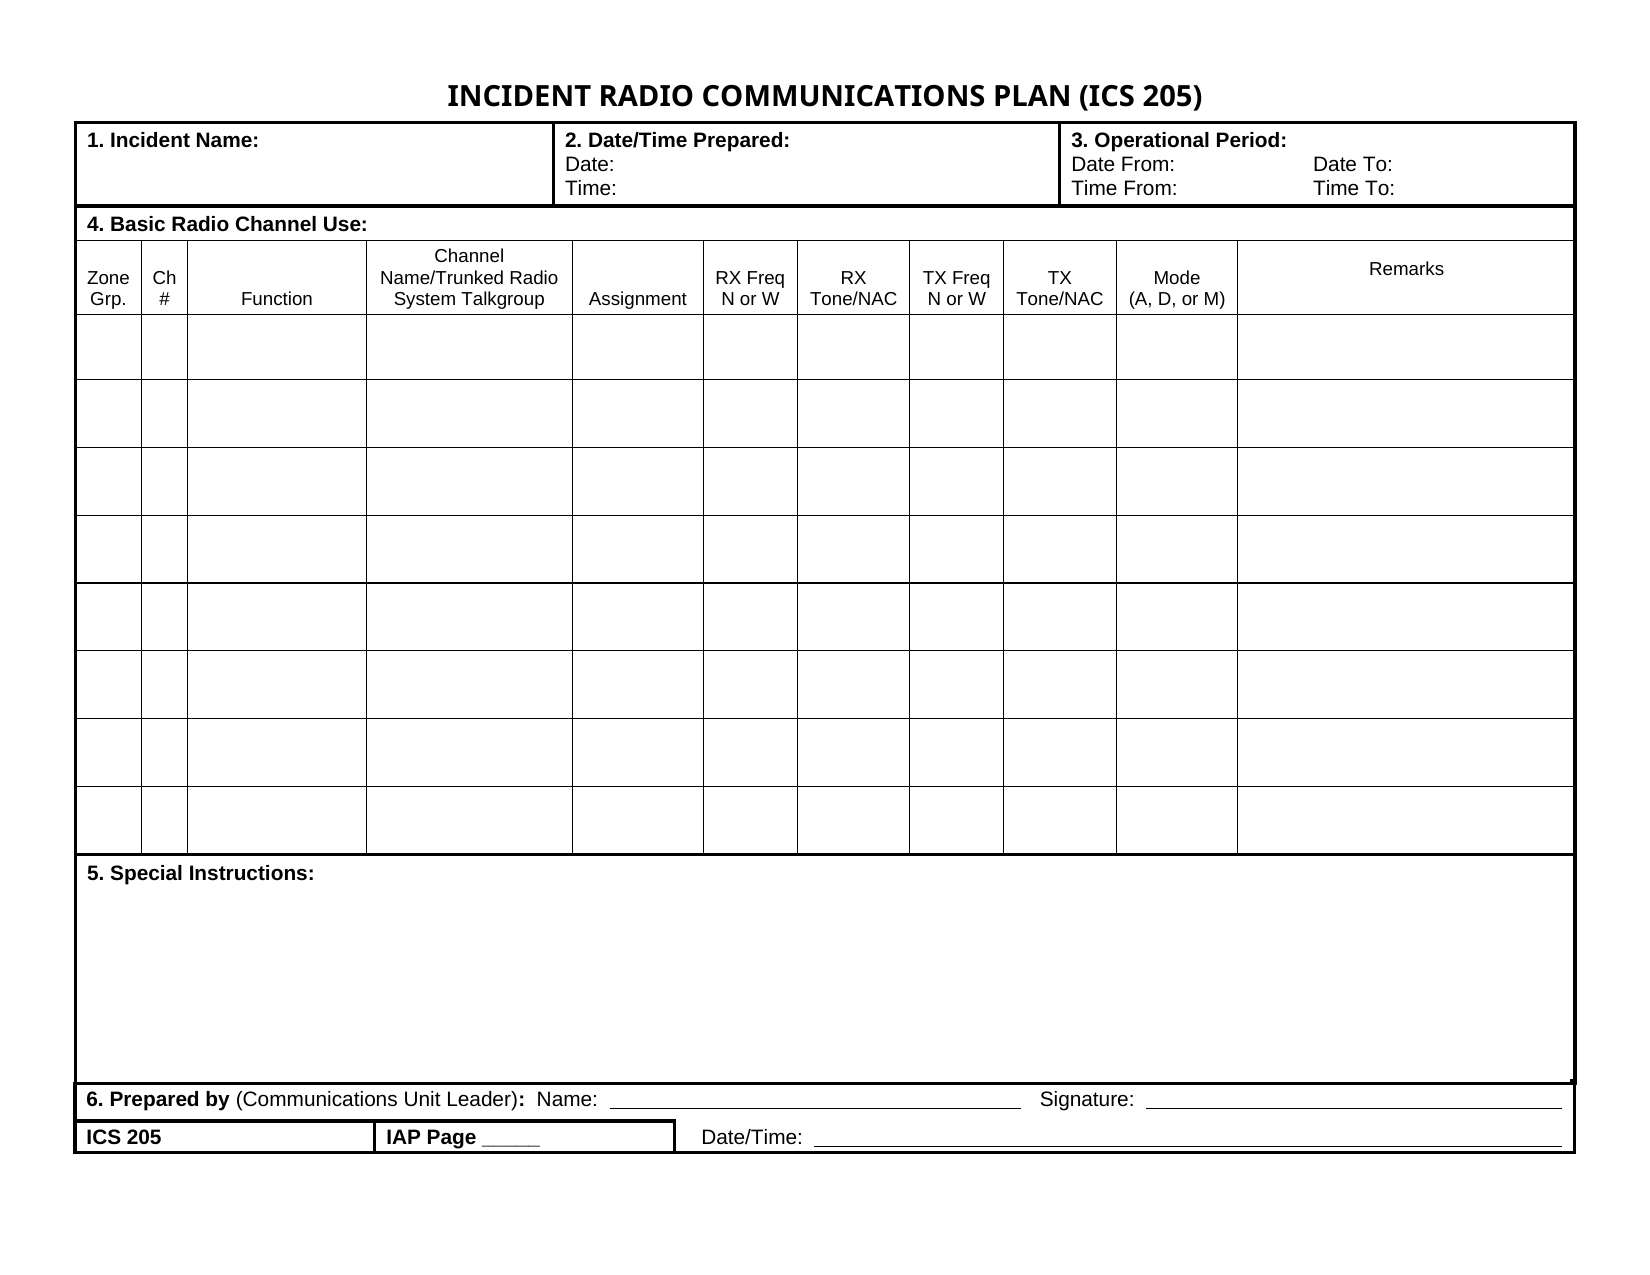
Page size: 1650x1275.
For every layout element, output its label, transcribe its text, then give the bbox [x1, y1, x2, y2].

table_cell 5. Special Instructions: [77, 856, 1573, 1082]
table_cell Zone Grp. [77, 241, 141, 314]
table_cell [367, 380, 572, 447]
table_cell [367, 584, 572, 650]
table_cell [573, 448, 703, 515]
table_cell [1117, 448, 1237, 515]
table_cell [77, 516, 141, 582]
table_cell [573, 380, 703, 447]
table_cell [142, 315, 187, 379]
table_cell [910, 787, 1003, 853]
table_cell [1117, 380, 1237, 447]
table_cell [77, 787, 141, 853]
table_cell [142, 584, 187, 650]
table_cell [367, 787, 572, 853]
table_cell [77, 584, 141, 650]
table_cell [142, 380, 187, 447]
table_cell Remarks [1238, 241, 1573, 314]
table_cell [77, 448, 141, 515]
table_cell 6. Prepared by (Communications Unit Leader): Name: Signature: [77, 1085, 1573, 1119]
table_cell [1004, 315, 1116, 379]
table_cell [704, 584, 797, 650]
table_cell [367, 448, 572, 515]
table_cell TX Freq N or W [910, 241, 1003, 314]
table_cell Date/Time: [676, 1119, 1573, 1151]
table_cell [704, 719, 797, 786]
table_cell [1117, 516, 1237, 582]
table_header 1. Incident Name: [77, 124, 552, 204]
table_cell [1238, 787, 1573, 853]
table_cell RX Tone/NAC [798, 241, 909, 314]
table_cell [573, 584, 703, 650]
table_cell [188, 651, 366, 718]
table_cell [1117, 787, 1237, 853]
table_cell [704, 315, 797, 379]
table_cell [910, 584, 1003, 650]
table_cell [77, 719, 141, 786]
table_cell Channel Name/Trunked Radio System Talkgroup [367, 241, 572, 314]
table_cell [798, 787, 909, 853]
table_cell [1004, 516, 1116, 582]
table_cell [1004, 448, 1116, 515]
table_cell [573, 651, 703, 718]
table_cell RX Freq N or W [704, 241, 797, 314]
table_cell [704, 787, 797, 853]
table_cell [188, 584, 366, 650]
table_cell [188, 516, 366, 582]
table_cell ICS 205 [77, 1123, 373, 1151]
table_cell [798, 315, 909, 379]
table_cell [142, 719, 187, 786]
table_cell [798, 651, 909, 718]
table_cell Function [188, 241, 366, 314]
table_cell [573, 787, 703, 853]
table_cell [77, 380, 141, 447]
table_cell [910, 380, 1003, 447]
table_cell [1117, 651, 1237, 718]
table_cell [1238, 516, 1573, 582]
table_cell [188, 719, 366, 786]
table_cell [142, 787, 187, 853]
table_cell [704, 380, 797, 447]
table_cell [1117, 315, 1237, 379]
table_header 2. Date/Time Prepared: Date: Time: [555, 124, 1058, 204]
table_cell IAP Page _____ [376, 1123, 673, 1151]
table_cell Mode (A, D, or M) [1117, 241, 1237, 314]
table_cell [1238, 380, 1573, 447]
table_cell 4. Basic Radio Channel Use: [77, 208, 1573, 240]
table_cell [142, 516, 187, 582]
table_cell [367, 651, 572, 718]
table_cell [188, 448, 366, 515]
table_cell [704, 516, 797, 582]
table_cell [367, 719, 572, 786]
table_cell [1004, 380, 1116, 447]
table_cell [910, 516, 1003, 582]
table_cell Assignment [573, 241, 703, 314]
table_cell [367, 516, 572, 582]
table_cell [1238, 651, 1573, 718]
table_cell [1238, 315, 1573, 379]
table_cell [142, 651, 187, 718]
table_cell [1117, 584, 1237, 650]
table_cell [1004, 651, 1116, 718]
table_cell [1117, 719, 1237, 786]
table_cell [573, 719, 703, 786]
table_cell [910, 448, 1003, 515]
table_cell [798, 584, 909, 650]
table_cell [573, 516, 703, 582]
table_cell [1004, 719, 1116, 786]
table_header 3. Operational Period: Date From: Date To: Time From: Time To: [1061, 124, 1573, 204]
table_cell [1004, 787, 1116, 853]
table_cell [798, 448, 909, 515]
title Incident Radio Communications Plan (ICS 205) [75, 75, 1575, 115]
table_cell [367, 315, 572, 379]
table_cell [77, 315, 141, 379]
table_cell [910, 315, 1003, 379]
table_cell [1238, 448, 1573, 515]
table_cell [188, 380, 366, 447]
table_cell [704, 448, 797, 515]
table_cell [1238, 584, 1573, 650]
table_cell [142, 448, 187, 515]
table_cell [77, 651, 141, 718]
table_cell [910, 719, 1003, 786]
table_cell TX Tone/NAC [1004, 241, 1116, 314]
table_cell [1004, 584, 1116, 650]
table_cell Ch # [142, 241, 187, 314]
table_cell [573, 315, 703, 379]
table_cell [798, 380, 909, 447]
table_cell [798, 516, 909, 582]
table_cell [188, 787, 366, 853]
table_cell [910, 651, 1003, 718]
table_cell [1238, 719, 1573, 786]
table_cell [704, 651, 797, 718]
table_cell [798, 719, 909, 786]
table_cell [188, 315, 366, 379]
